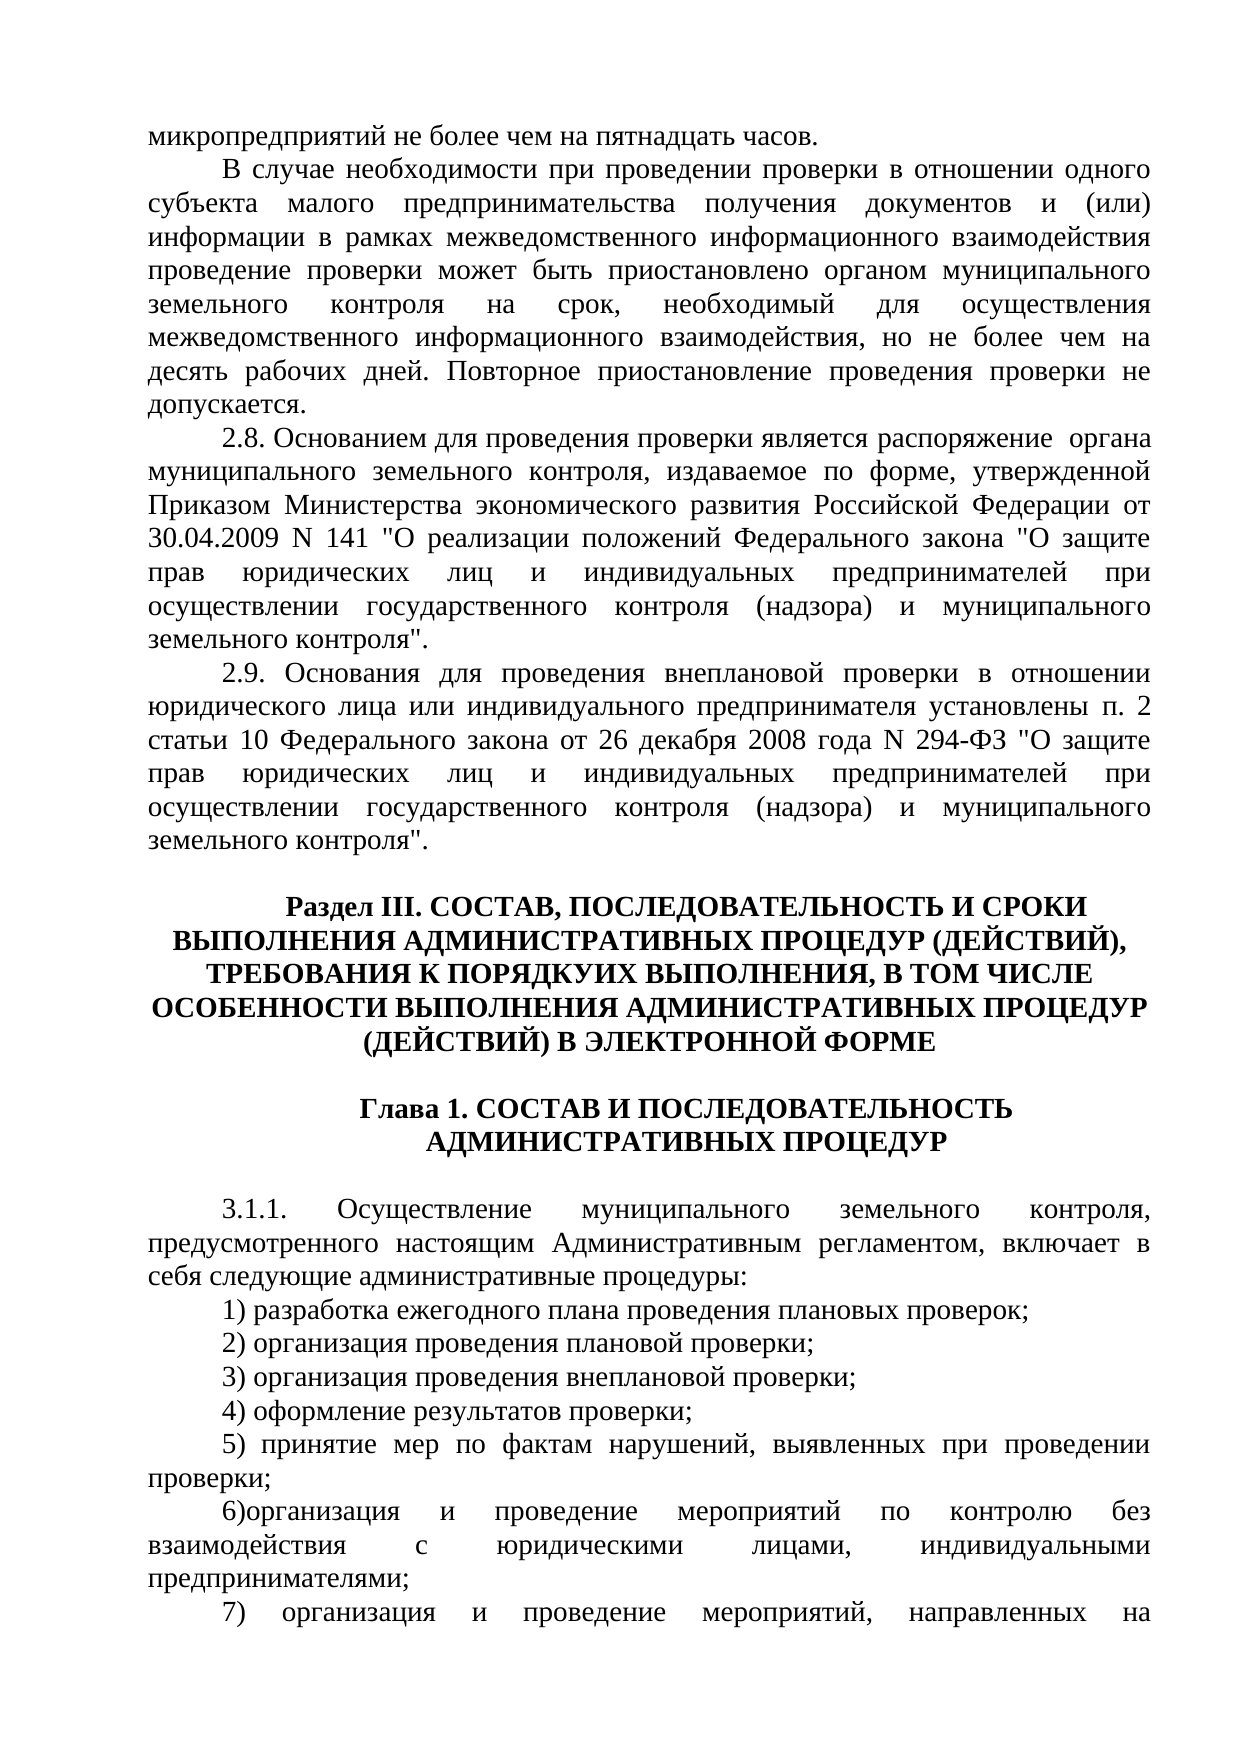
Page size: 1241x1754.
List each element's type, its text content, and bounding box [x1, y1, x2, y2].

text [148, 1594, 1152, 1627]
title Раздел III. СОСТАВ, ПОСЛЕДОВАТЕЛЬНОСТЬ И СРОКИ ВЫПОЛНЕНИЯ АДМИНИСТРАТИВНЫХ ПРОЦЕДУР (ДЕЙСТВИЙ), ТРЕБОВАНИЯ К ПОРЯДКУИХ ВЫПОЛНЕНИЯ, В ТОМ ЧИСЛЕ ОСОБЕННОСТИ ВЫПОЛНЕНИЯ АДМИНИСТРАТИВНЫХ ПРОЦЕДУР (ДЕЙСТВИЙ) В ЭЛЕКТРОННОЙ ФОРМЕ [148, 889, 1152, 1057]
text 1) разработка ежегодного плана проведения плановых проверок; [148, 1292, 1152, 1326]
text 3) организация проведения внеплановой проверки; [148, 1359, 1152, 1393]
text В случае необходимости при проведении проверки в отношении одного субъекта малого предпринимательства получения документов и (или) информации в рамках межведомственного информационного взаимодействия проведение проверки может быть приостановлено органом муниципального земельного контроля на срок, необходимый для осуществления межведомственного информационного взаимодействия, но не более чем на десять рабочих дней. Повторное приостановление проведения проверки не допускается. [148, 152, 1152, 420]
text 2.9. Основания для проведения внеплановой проверки в отношении юридического лица или индивидуального предпринимателя установлены п. 2 статьи 10 Федерального закона от 26 декабря 2008 года N 294-ФЗ "О защите прав юридических лиц и индивидуальных предпринимателей при осуществлении государственного контроля (надзора) и муниципального земельного контроля". [148, 655, 1152, 856]
text 6)организация и проведение мероприятий по контролю без взаимодействия с юридическими лицами, индивидуальными предпринимателями; [148, 1493, 1152, 1594]
title АДМИНИСТРАТИВНЫХ ПРОЦЕДУР [148, 1124, 1152, 1158]
text 2.8. Основанием для проведения проверки является распоряжение органа муниципального земельного контроля, издаваемое по форме, утвержденной Приказом Министерства экономического развития Российской Федерации от 30.04.2009 N 141 "О реализации положений Федерального закона "О защите прав юридических лиц и индивидуальных предпринимателей при осуществлении государственного контроля (надзора) и муниципального земельного контроля". [148, 420, 1152, 655]
text 3.1.1. Осуществление муниципального земельного контроля, предусмотренного настоящим Административным регламентом, включает в себя следующие административные процедуры: [148, 1191, 1152, 1292]
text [148, 118, 1152, 152]
text 2) организация проведения плановой проверки; [148, 1326, 1152, 1359]
title Глава 1. СОСТАВ И ПОСЛЕДОВАТЕЛЬНОСТЬ [148, 1091, 1152, 1124]
text 4) оформление результатов проверки; [148, 1393, 1152, 1426]
text 5) принятие мер по фактам нарушений, выявленных при проведении проверки; [148, 1426, 1152, 1493]
